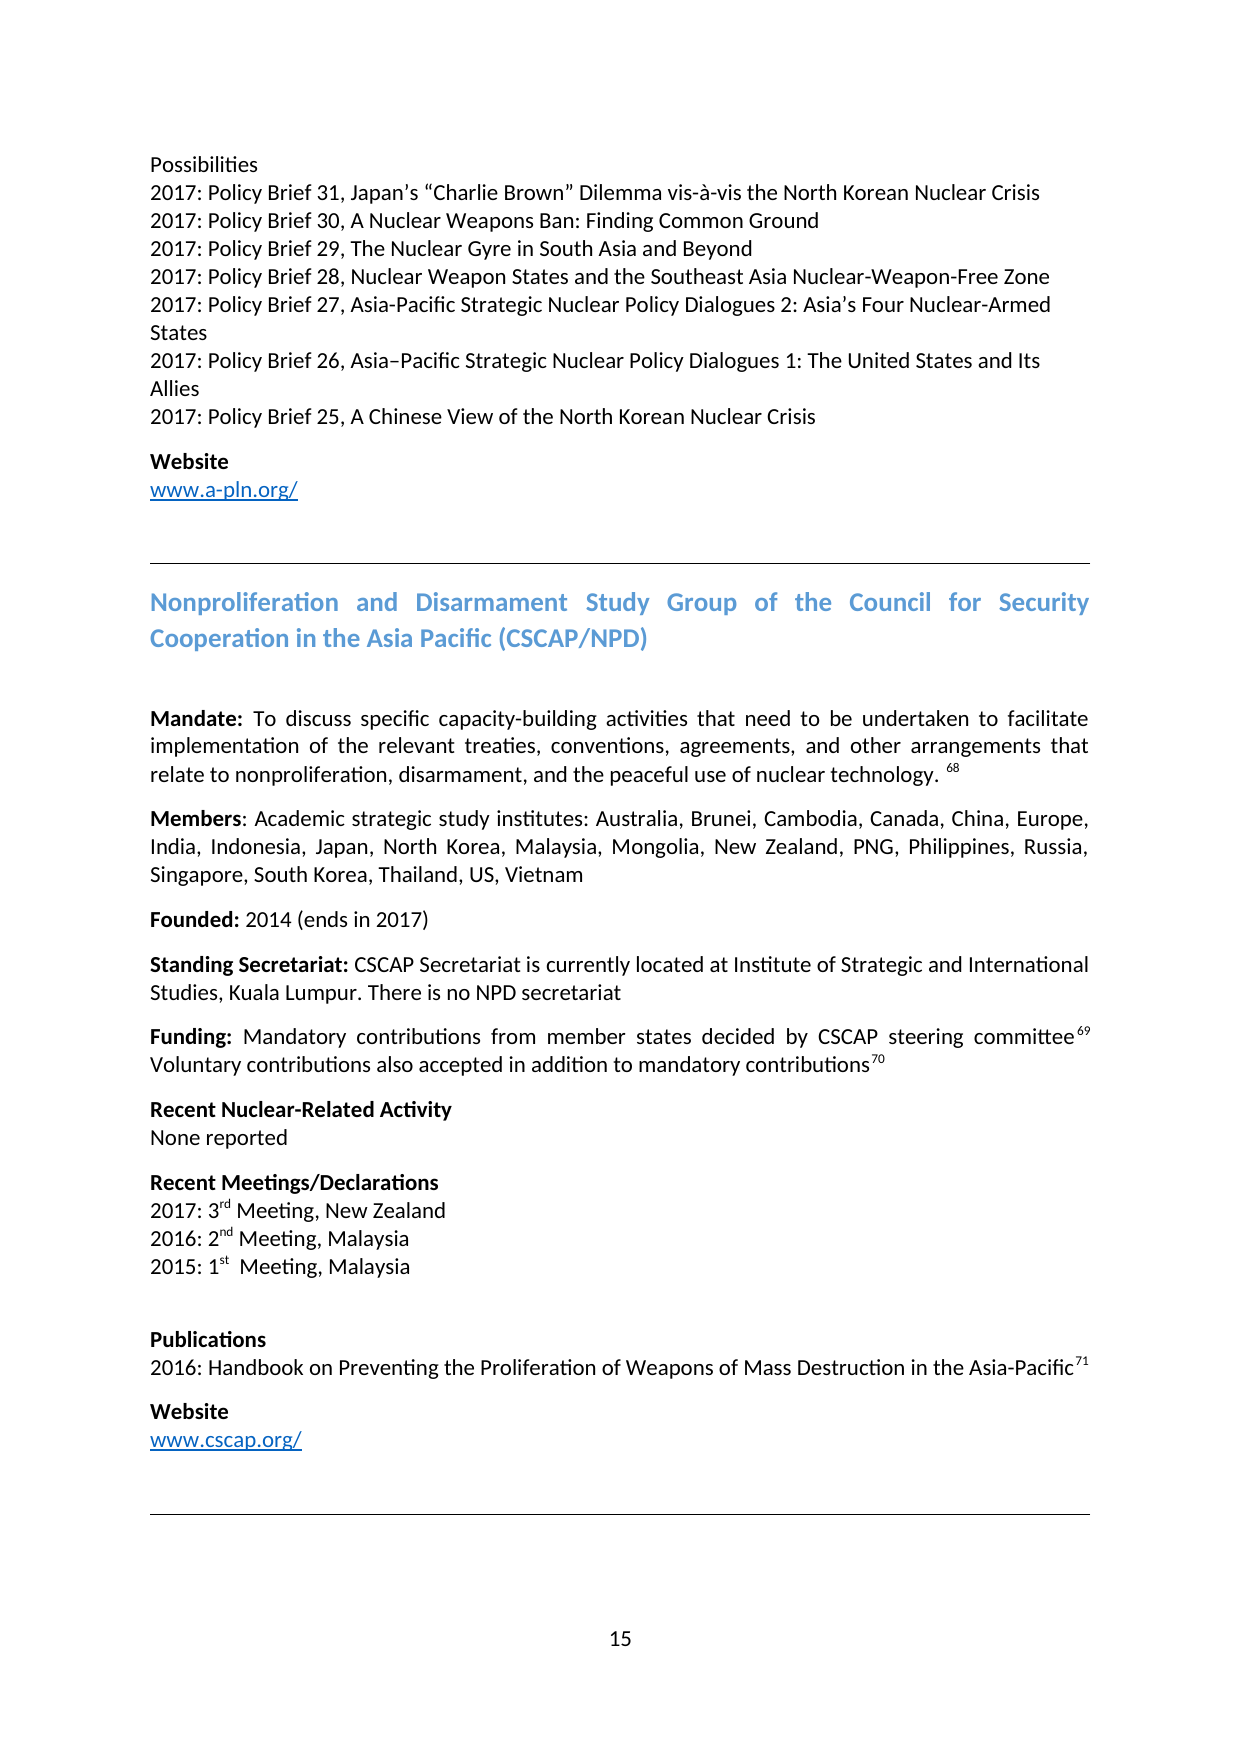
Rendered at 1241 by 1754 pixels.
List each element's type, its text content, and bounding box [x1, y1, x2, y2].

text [150, 150, 1090, 430]
text Members: Academic strategic study institutes: Australia, Brunei, Cambodia, Canada, China, Europe, India, Indonesia, Japan, North Korea, Malaysia, Mongolia, New Zealand, PNG, Philippines, Russia, Singapore, South Korea, Thailand, US, Vietnam [150, 804, 1090, 888]
text Website www.a-pln.org/ [150, 447, 1090, 563]
text Recent Meetings/Declarations 2017: 3rd Meeting, New Zealand 2016: 2nd Meeting, Malaysia 2015: 1st Meeting, Malaysia [150, 1168, 1090, 1308]
text Standing Secretariat: CSCAP Secretariat is currently located at Institute of Strategic and International Studies, Kuala Lumpur. There is no NPD secretariat [150, 950, 1090, 1006]
text Publications 2016: Handbook on Preventing the Proliferation of Weapons of Mass Destruction in the Asia-Pacific [150, 1325, 1090, 1381]
text Mandate: To discuss specific capacity-building activities that need to be undertaken to facilitate implementation of the relevant treaties, conventions, agreements, and other arrangements that relate to nonproliferation, disarmament, and the peaceful use of nuclear technology. [150, 704, 1090, 788]
text Website www.cscap.org/ [150, 1397, 1090, 1514]
text Founded: 2014 (ends in 2017) [150, 905, 1090, 933]
text Recent Nuclear-Related Activity None reported [150, 1095, 1090, 1151]
text Funding: Mandatory contributions from member states decided by CSCAP steering committee Voluntary contributions also accepted in addition to mandatory contributions [150, 1022, 1090, 1078]
subtitle Nonproliferation and Disarmament Study Group of the Council for Security Cooperation in the Asia Pacific (CSCAP/NPD) [150, 585, 1090, 654]
